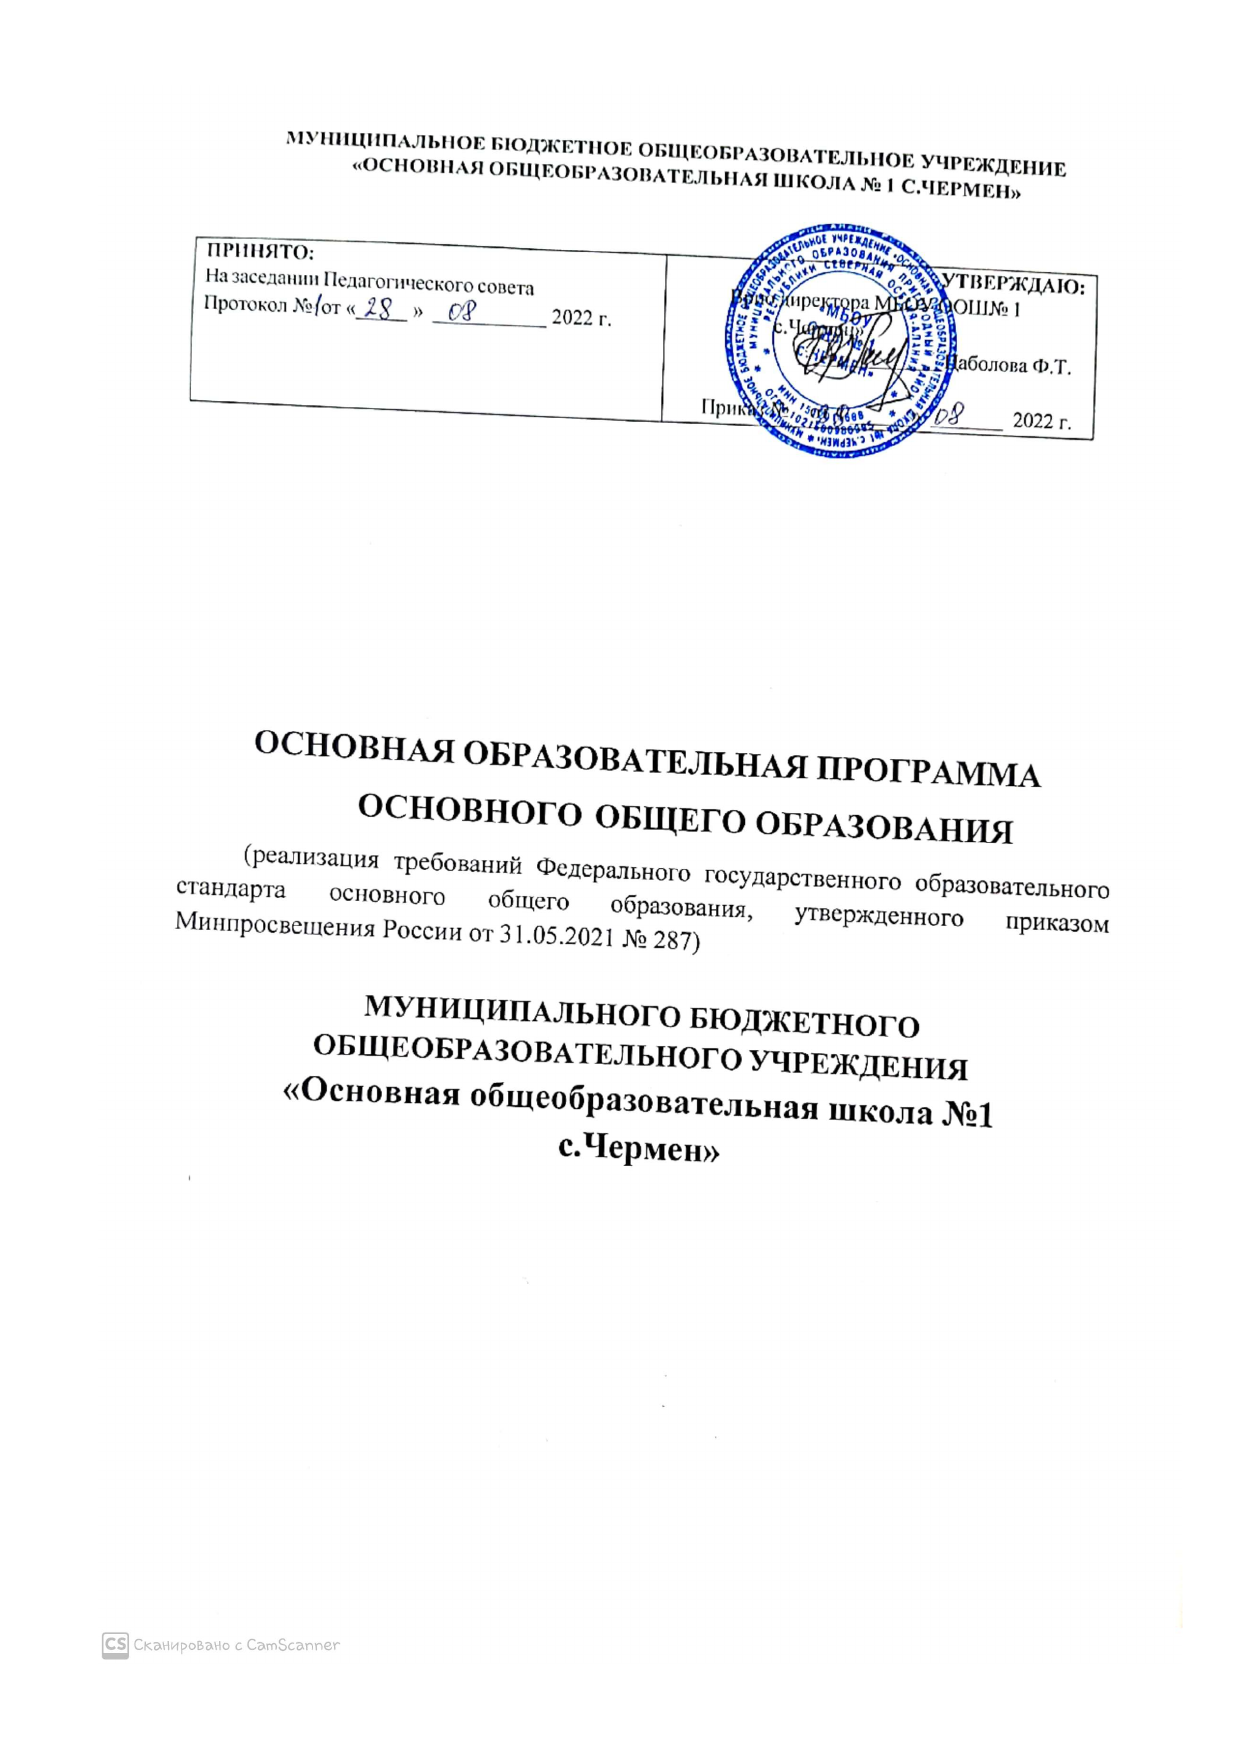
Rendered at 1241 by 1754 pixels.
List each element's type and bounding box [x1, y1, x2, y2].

picture [97, 85, 1183, 1664]
